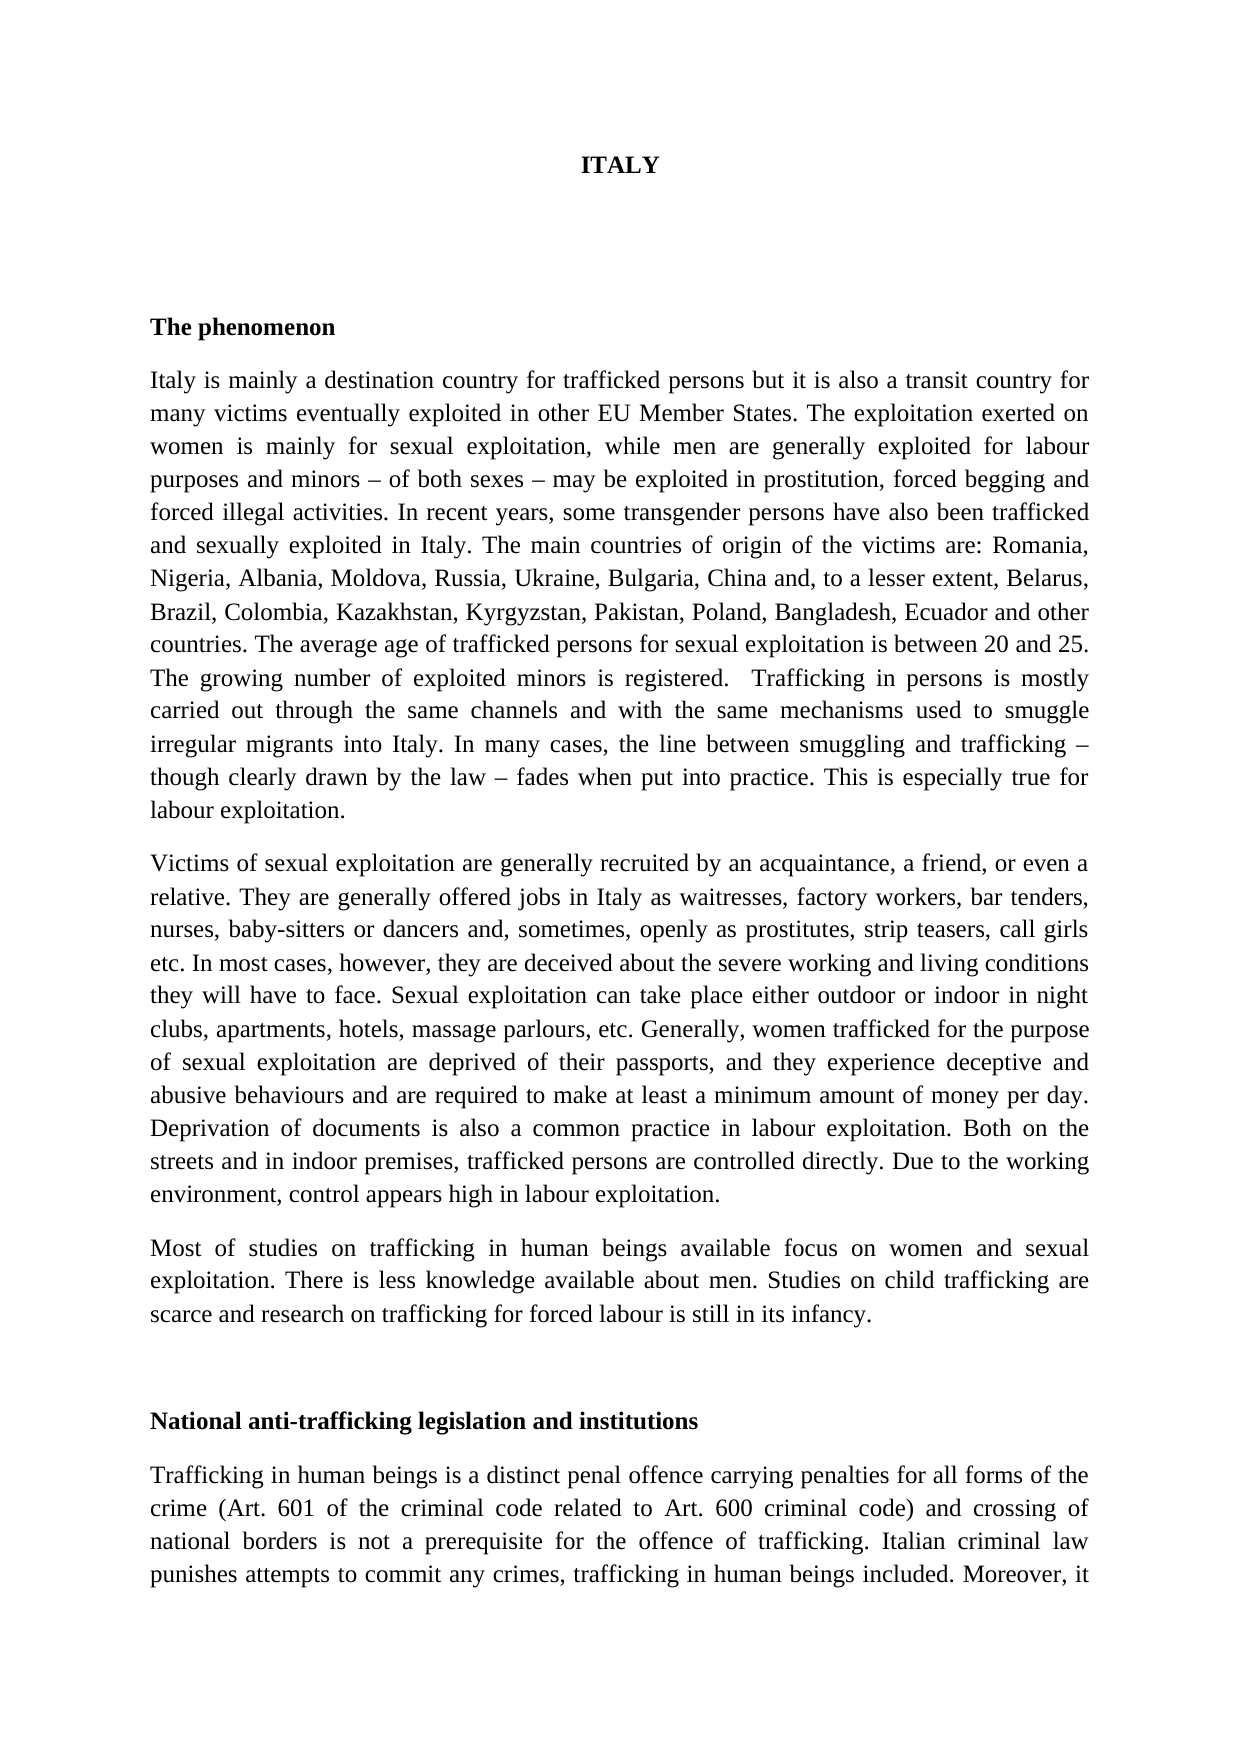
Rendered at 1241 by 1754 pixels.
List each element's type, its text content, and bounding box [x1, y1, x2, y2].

text ITALY [150, 150, 1090, 179]
text Italy is mainly a destination country for trafficked persons but it is also a transit country for many victims eventually exploited in other EU Member States. The exploitation exerted on women is mainly for sexual exploitation, while men are generally exploited for labour purposes and minors – of both sexes – may be exploited in prostitution, forced begging and forced illegal activities. In recent years, some transgender persons have also been trafficked and sexually exploited in Italy. The main countries of origin of the victims are: Romania, Nigeria, Albania, Moldova, Russia, Ukraine, Bulgaria, China and, to a lesser extent, Belarus, Brazil, Colombia, Kazakhstan, Kyrgyzstan, Pakistan, Poland, Bangladesh, Ecuador and other countries. The average age of trafficked persons for sexual exploitation is between 20 and 25. The growing number of exploited minors is registered. Trafficking in persons is mostly carried out through the same channels and with the same mechanisms used to smuggle irregular migrants into Italy. In many cases, the line between smuggling and trafficking – though clearly drawn by the law – fades when put into practice. This is especially true for labour exploitation. [150, 365, 1090, 823]
text The phenomenon [150, 312, 1090, 340]
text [150, 1460, 1090, 1588]
text Victims of sexual exploitation are generally recruited by an acquaintance, a friend, or even a relative. They are generally offered jobs in Italy as waitresses, factory workers, bar tenders, nurses, baby-sitters or dancers and, sometimes, openly as prostitutes, strip teasers, call girls etc. In most cases, however, they are deceived about the severe working and living conditions they will have to face. Sexual exploitation can take place either outdoor or indoor in night clubs, apartments, hotels, massage parlours, etc. Generally, women trafficked for the purpose of sexual exploitation are deprived of their passports, and they experience deceptive and abusive behaviours and are required to make at least a minimum amount of money per day. Deprivation of documents is also a common practice in labour exploitation. Both on the streets and in indoor premises, trafficked persons are controlled directly. Due to the working environment, control appears high in labour exploitation. [150, 848, 1090, 1207]
text Most of studies on trafficking in human beings available focus on women and sexual exploitation. There is less knowledge available about men. Studies on child trafficking are scarce and research on trafficking for forced labour is still in its infancy. [150, 1233, 1090, 1327]
text National anti-trafficking legislation and institutions [150, 1406, 1090, 1435]
